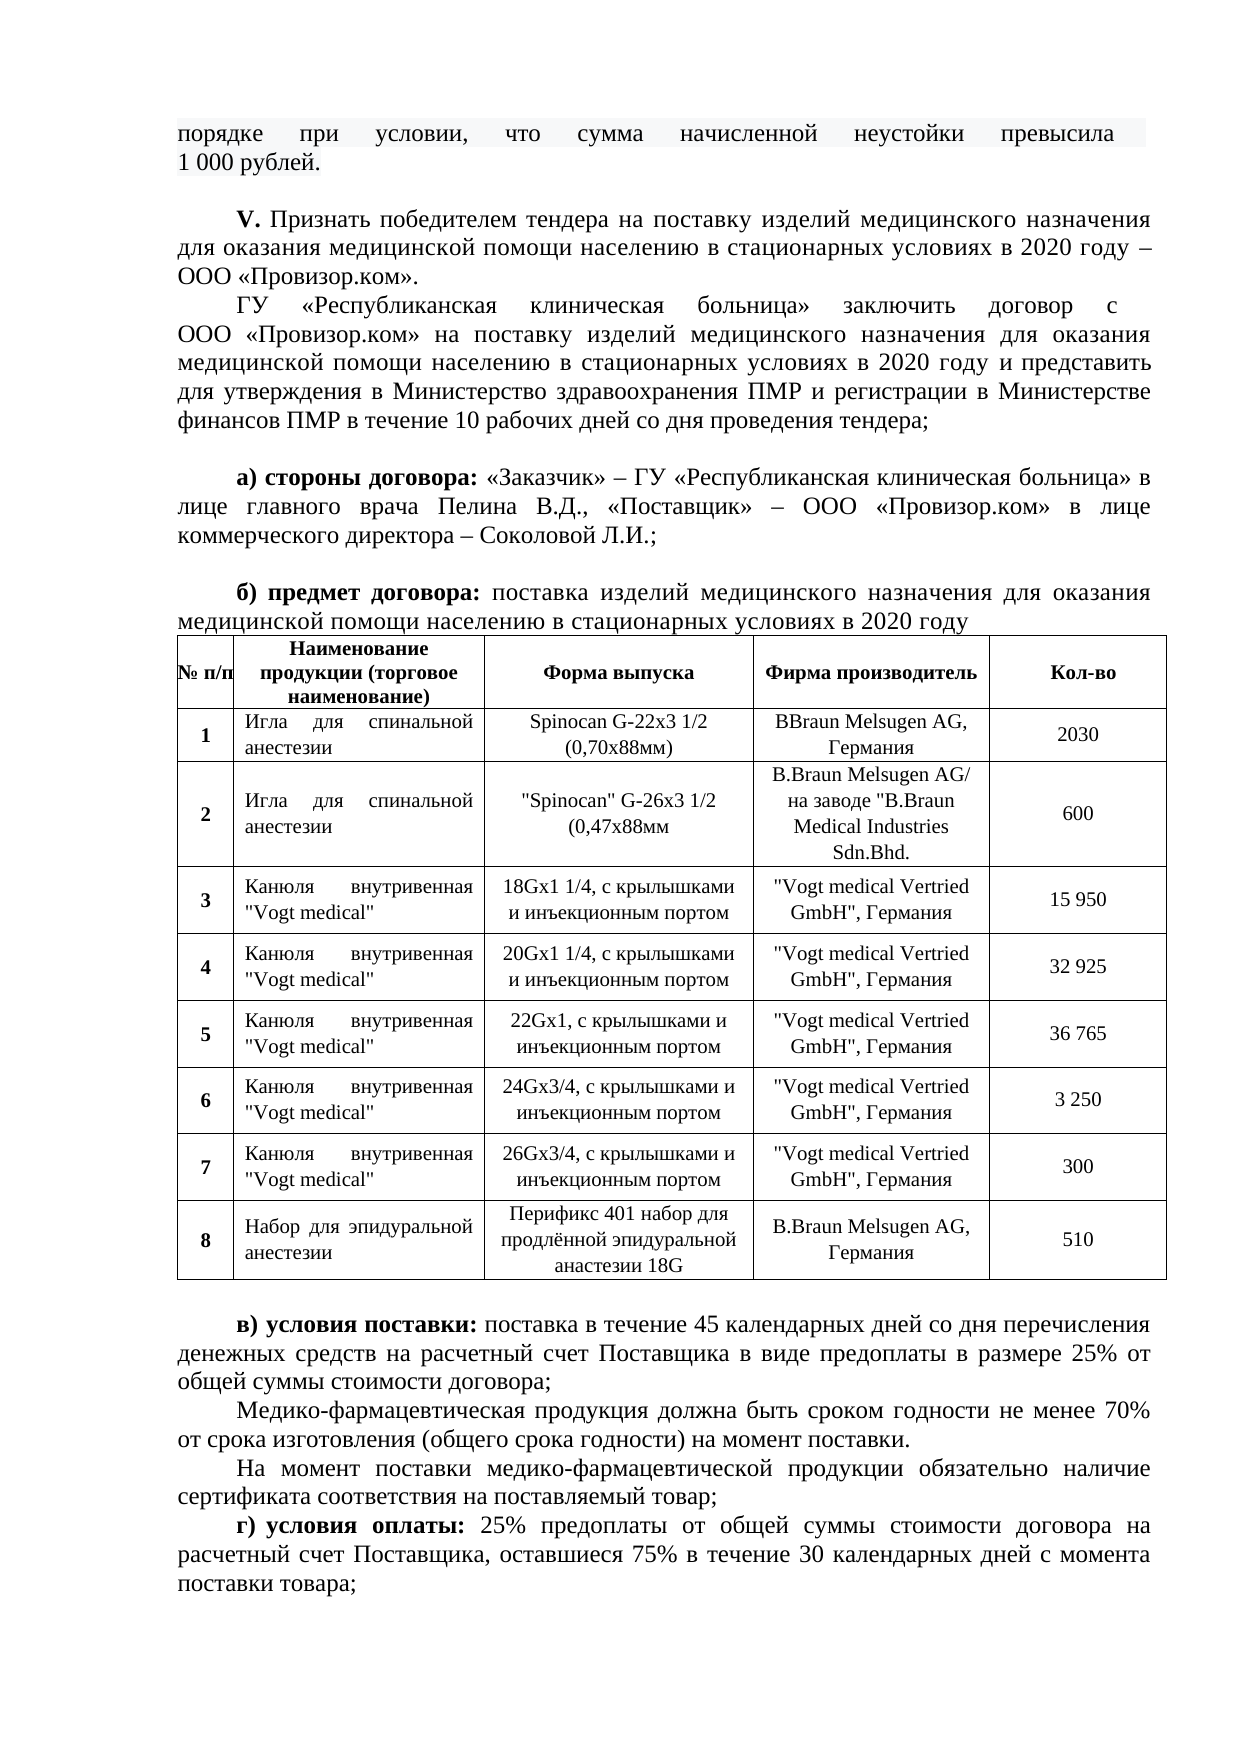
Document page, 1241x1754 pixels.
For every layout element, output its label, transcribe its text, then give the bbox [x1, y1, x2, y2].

table_cell "Vogt medical Vertried GmbH", Германия [754, 934, 989, 1000]
text г) условия оплаты: 25% предоплаты от общей суммы стоимости договора на расчетный счет Поставщика, оставшиеся 75% в течение 30 календарных дней с момента поставки товара; [177, 1510, 1152, 1596]
table_header Кол-во [990, 636, 1166, 708]
text Медико-фармацевтическая продукция должна быть сроком годности не менее 70% от срока изготовления (общего срока годности) на момент поставки. [177, 1395, 1152, 1453]
table_cell 15 950 [990, 867, 1166, 933]
table_cell 22Gх1, с крылышками и инъекционным портом [485, 1001, 753, 1067]
table_cell Игла для спинальной анестезии [234, 762, 484, 866]
table_cell 2030 [990, 709, 1166, 761]
table_cell 5 [178, 1001, 233, 1067]
table_cell Канюля внутривенная "Vogt medical" [234, 867, 484, 933]
table_cell "Vogt medical Vertried GmbH", Германия [754, 867, 989, 933]
text б) предмет договора: поставка изделий медицинского назначения для оказания медицинской помощи населению в стационарных условиях в 2020 году [177, 577, 1152, 635]
table_cell 18Gх1 1/4, с крылышками и инъекционным портом [485, 867, 753, 933]
table_header Фирма производитель [754, 636, 989, 708]
table_cell 300 [990, 1134, 1166, 1200]
text а) стороны договора: «Заказчик» – ГУ «Республиканская клиническая больница» в лице главного врача Пелина В.Д., «Поставщик» – ООО «Провизор.ком» в лице коммерческого директора – Соколовой Л.И.; [177, 462, 1152, 549]
table_cell BBraun Melsugen AG, Германия [754, 709, 989, 761]
table_cell 3 [178, 867, 233, 933]
table_cell 26Gх3/4, с крылышками и инъекционным портом [485, 1134, 753, 1200]
table_cell 6 [178, 1068, 233, 1133]
text V. Признать победителем тендера на поставку изделий медицинского назначения для оказания медицинской помощи населению в стационарных условиях в 2020 году – ООО «Провизор.ком». [177, 204, 1152, 290]
table_cell "Vogt medical Vertried GmbH", Германия [754, 1001, 989, 1067]
table_cell Канюля внутривенная "Vogt medical" [234, 1001, 484, 1067]
table_cell Канюля внутривенная "Vogt medical" [234, 934, 484, 1000]
table_cell 600 [990, 762, 1166, 866]
table_cell "Spinocan" G-26x3 1/2 (0,47x88мм [485, 762, 753, 866]
table_cell B.Braun Melsugen AG, Германия [754, 1201, 989, 1279]
table_cell 8 [178, 1201, 233, 1279]
table_header Форма выпуска [485, 636, 753, 708]
table_cell 2 [178, 762, 233, 866]
table_cell 20Gх1 1/4, с крылышками и инъекционным портом [485, 934, 753, 1000]
table_cell Набор для эпидуральной анестезии [234, 1201, 484, 1279]
table_cell 3 250 [990, 1068, 1166, 1133]
table_cell 32 925 [990, 934, 1166, 1000]
table_cell 36 765 [990, 1001, 1166, 1067]
table_cell Канюля внутривенная "Vogt medical" [234, 1068, 484, 1133]
table_cell B.Braun Melsugen AG/ на заводе "B.Braun Medical Industries Sdn.Bhd. [754, 762, 989, 866]
text ГУ «Республиканская клиническая больница» заключить договор с ООО «Провизор.ком» на поставку изделий медицинского назначения для оказания медицинской помощи населению в стационарных условиях в 2020 году и представить для утверждения в Министерство здравоохранения ПМР и регистрации в Министерстве финансов ПМР в течение 10 рабочих дней со дня проведения тендера; [177, 290, 1152, 434]
text На момент поставки медико-фармацевтической продукции обязательно наличие сертификата соответствия на поставляемый товар; [177, 1453, 1152, 1510]
table_cell Spinocan G-22x3 1/2 (0,70х88мм) [485, 709, 753, 761]
table_cell 7 [178, 1134, 233, 1200]
table_cell Канюля внутривенная "Vogt medical" [234, 1134, 484, 1200]
table_cell 24Gх3/4, с крылышками и инъекционным портом [485, 1068, 753, 1133]
table_cell Перификс 401 набор для продлённой эпидуральной анастезии 18G [485, 1201, 753, 1279]
table_cell 1 [178, 709, 233, 761]
table_cell 4 [178, 934, 233, 1000]
table_cell "Vogt medical Vertried GmbH", Германия [754, 1068, 989, 1133]
table_header № п/п [178, 636, 233, 708]
table_cell "Vogt medical Vertried GmbH", Германия [754, 1134, 989, 1200]
text в) условия поставки: поставка в течение 45 календарных дней со дня перечисления денежных средств на расчетный счет Поставщика в виде предоплаты в размере 25% от общей суммы стоимости договора; [177, 1309, 1152, 1395]
table_cell 510 [990, 1201, 1166, 1279]
table_cell Игла для спинальной анестезии [234, 709, 484, 761]
table_header Наименование продукции (торговое наименование) [234, 636, 484, 708]
